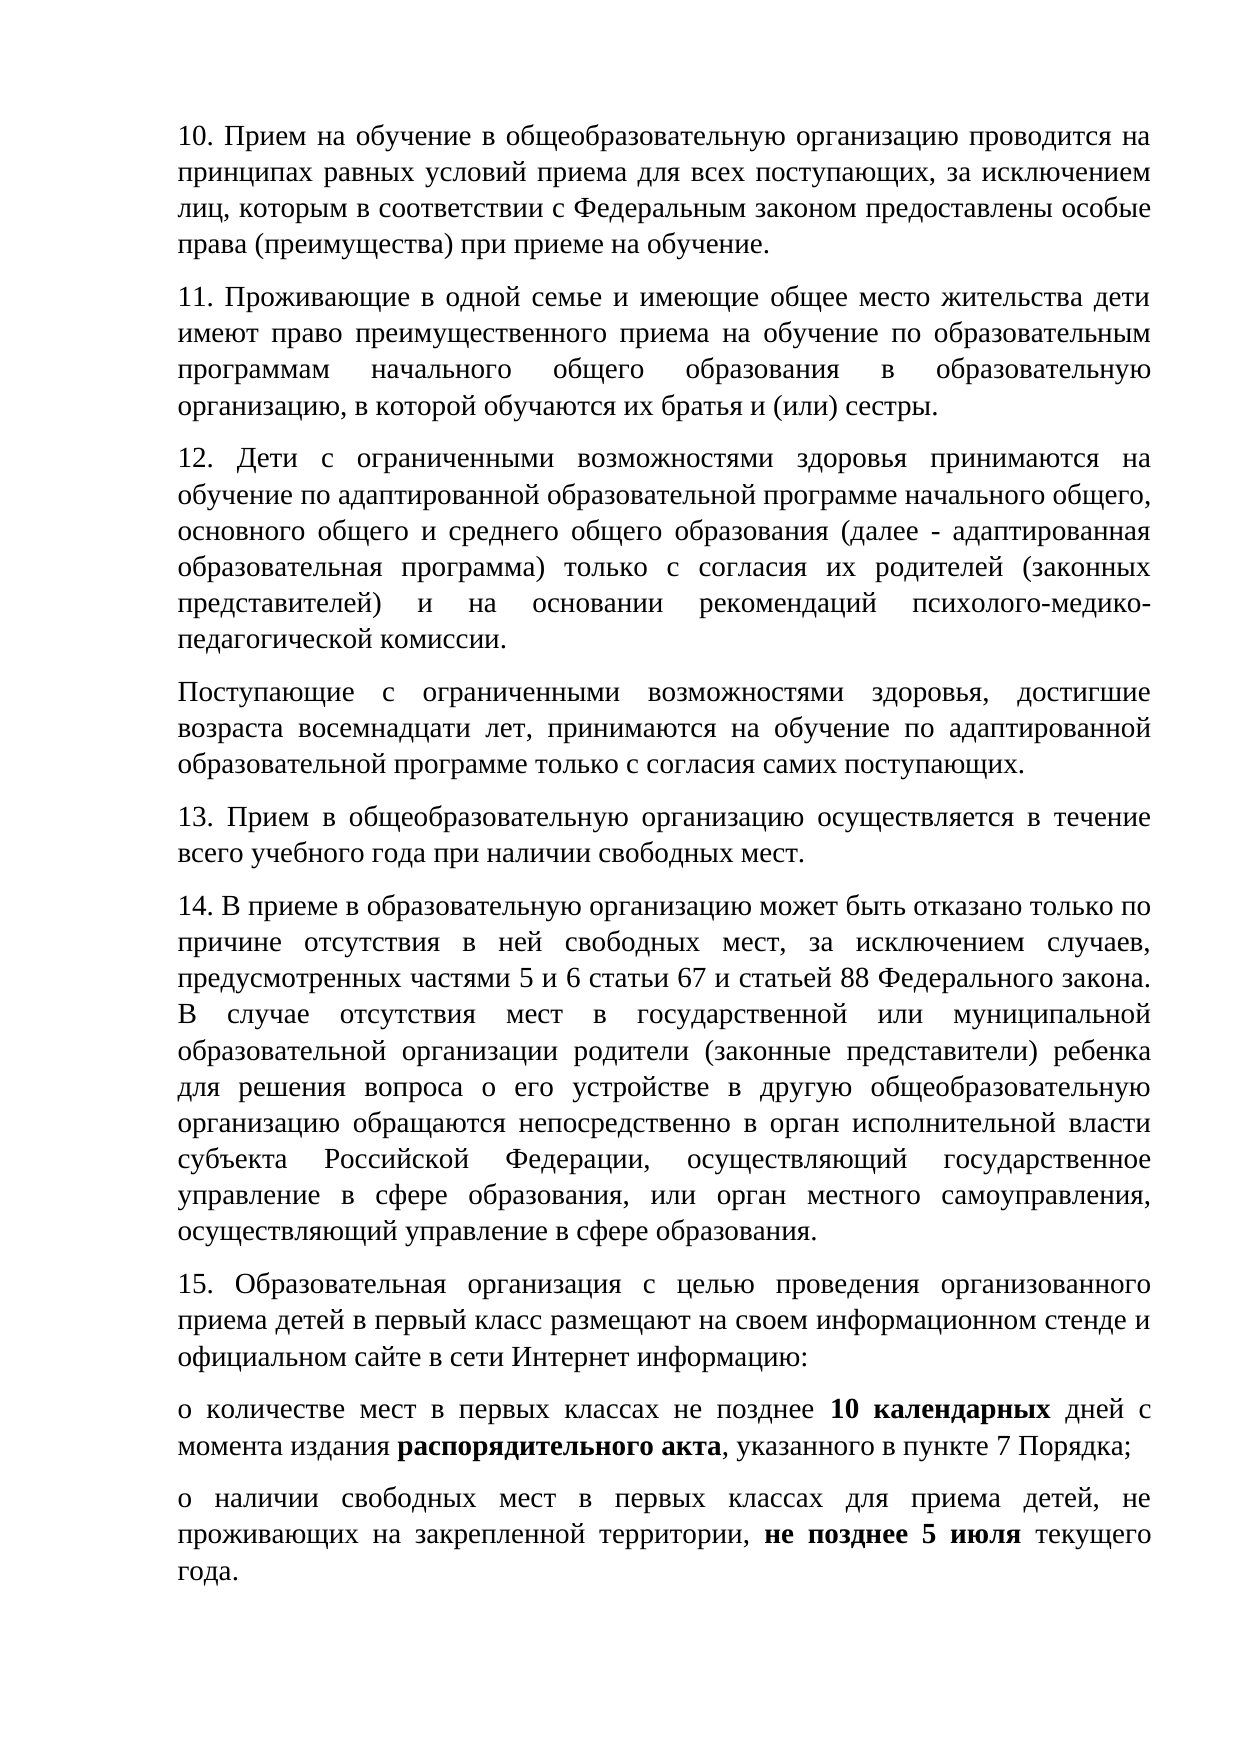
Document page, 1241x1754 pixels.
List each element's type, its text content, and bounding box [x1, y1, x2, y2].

text о количестве мест в первых классах не позднее 10 календарных дней с момента издания распорядительного акта, указанного в пункте 7 Порядка; [177, 1391, 1152, 1461]
text 13. Прием в общеобразовательную организацию осуществляется в течение всего учебного года при наличии свободных мест. [177, 799, 1152, 869]
text 15. Образовательная организация с целью проведения организованного приема детей в первый класс размещают на своем информационном стенде и официальном сайте в сети Интернет информацию: [177, 1266, 1152, 1372]
text 14. В приеме в образовательную организацию может быть отказано только по причине отсутствия в ней свободных мест, за исключением случаев, предусмотренных частями 5 и 6 статьи 67 и статьей 88 Федерального закона. В случае отсутствия мест в государственной или муниципальной образовательной организации родители (законные представители) ребенка для решения вопроса о его устройстве в другую общеобразовательную организацию обращаются непосредственно в орган исполнительной власти субъекта Российской Федерации, осуществляющий государственное управление в сфере образования, или орган местного самоуправления, осуществляющий управление в сфере образования. [177, 888, 1152, 1247]
text о наличии свободных мест в первых классах для приема детей, не проживающих на закрепленной территории, не позднее 5 июля текущего года. [177, 1480, 1152, 1586]
text 10. Прием на обучение в общеобразовательную организацию проводится на принципах равных условий приема для всех поступающих, за исключением лиц, которым в соответствии с Федеральным законом предоставлены особые права (преимущества) при приеме на обучение. [177, 118, 1152, 260]
text 12. Дети с ограниченными возможностями здоровья принимаются на обучение по адаптированной образовательной программе начального общего, основного общего и среднего общего образования (далее - адаптированная образовательная программа) только с согласия их родителей (законных представителей) и на основании рекомендаций психолого-медико-педагогической комиссии. [177, 441, 1152, 655]
text Поступающие с ограниченными возможностями здоровья, достигшие возраста восемнадцати лет, принимаются на обучение по адаптированной образовательной программе только с согласия самих поступающих. [177, 674, 1152, 780]
text 11. Проживающие в одной семье и имеющие общее место жительства дети имеют право преимущественного приема на обучение по образовательным программам начального общего образования в образовательную организацию, в которой обучаются их братья и (или) сестры. [177, 279, 1152, 421]
